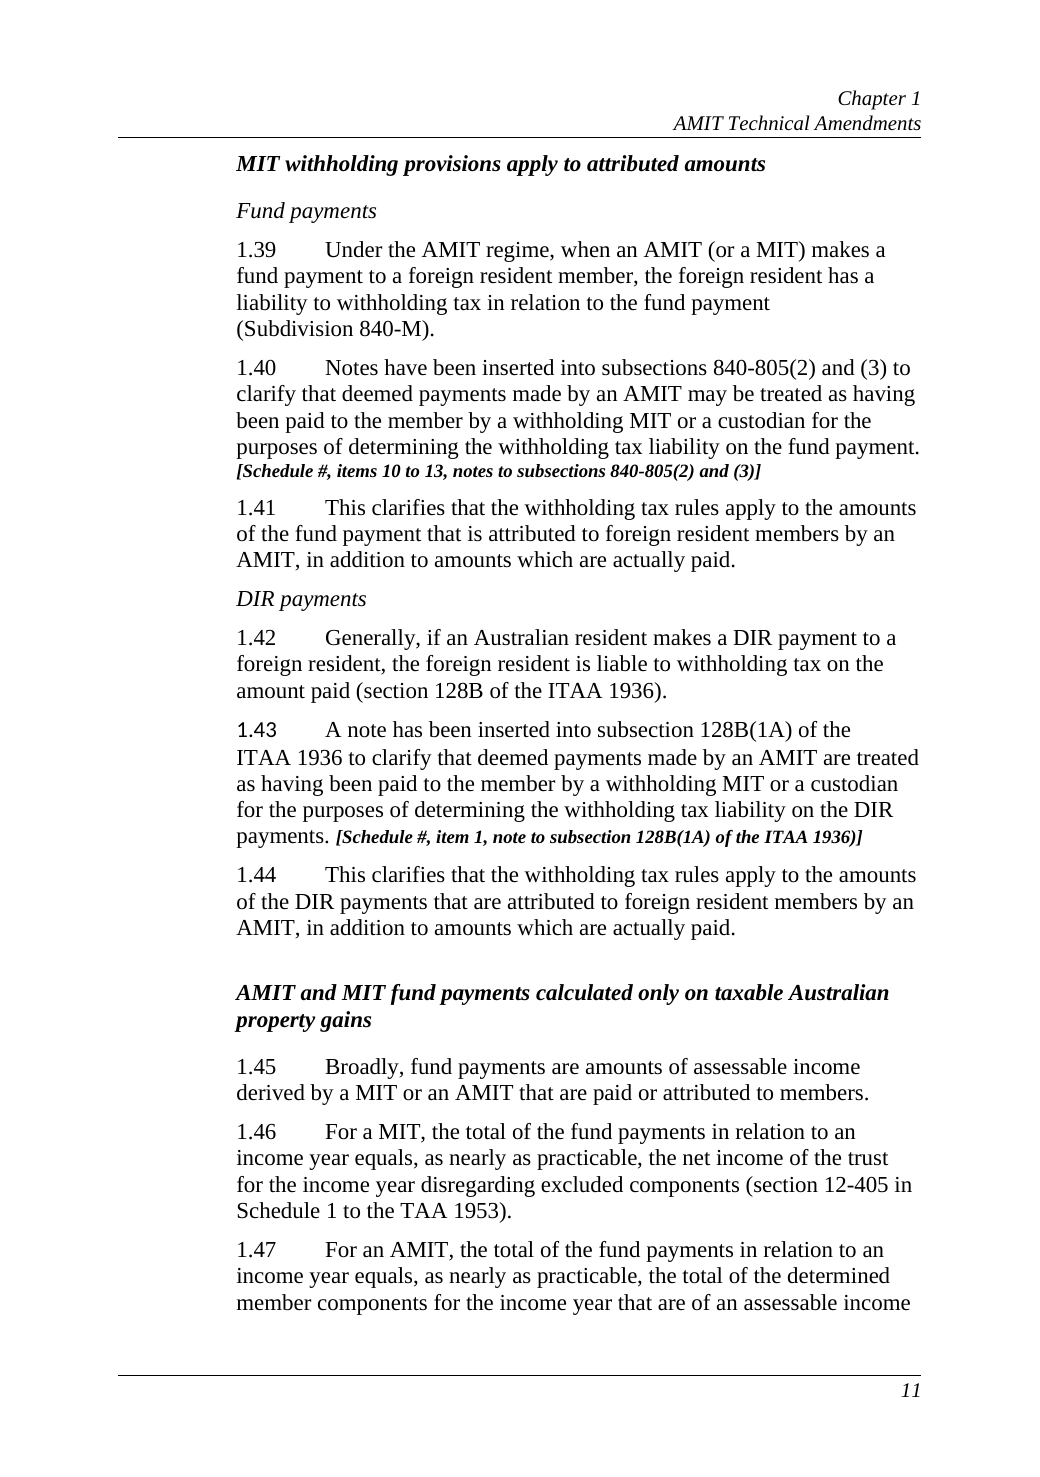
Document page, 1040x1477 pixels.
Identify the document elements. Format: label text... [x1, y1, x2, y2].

text This clarifies that the withholding tax rules apply to the amounts of the fund payment that is attributed to foreign resident members by an AMIT, in addition to amounts which are actually paid. [236, 493, 921, 573]
subtitle AMIT and MIT fund payments calculated only on taxable Australian property gains [236, 979, 921, 1032]
text For a MIT, the total of the fund payments in relation to an income year equals, as nearly as practicable, the net income of the trust for the income year disregarding excluded components (section 12-405 in Schedule 1 to the TAA 1953). [236, 1118, 921, 1223]
subtitle MIT withholding provisions apply to attributed amounts [236, 150, 921, 176]
text This clarifies that the withholding tax rules apply to the amounts of the DIR payments that are attributed to foreign resident members by an AMIT, in addition to amounts which are actually paid. [236, 861, 921, 967]
text Generally, if an Australian resident makes a DIR payment to a foreign resident, the foreign resident is liable to withholding tax on the amount paid (section 128B of the ITAA 1936). [236, 624, 921, 703]
subtitle Fund payments [236, 197, 921, 224]
text A note has been inserted into subsection 128B(1A) of the ITAA 1936 to clarify that deemed payments made by an AMIT are treated as having been paid to the member by a withholding MIT or a custodian for the purposes of determining the withholding tax liability on the DIR payments. [Schedule #, item 1, note to subsection 128B(1A) of the ITAA 1936)] [236, 716, 921, 849]
text Broadly, fund payments are amounts of assessable income derived by a MIT or an AMIT that are paid or attributed to members. [236, 1053, 921, 1106]
subtitle DIR payments [236, 585, 921, 611]
text Notes have been inserted into subsections 840-805(2) and (3) to clarify that deemed payments made by an AMIT may be treated as having been paid to the member by a withholding MIT or a custodian for the purposes of determining the withholding tax liability on the fund payment. [Schedule #, items 10 to 13, notes to subsections 840-805(2) and (3)] [236, 354, 921, 481]
text Under the AMIT regime, when an AMIT (or a MIT) makes a fund payment to a foreign resident member, the foreign resident has a liability to withholding tax in relation to the fund payment (Subdivision 840-M). [236, 236, 921, 342]
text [236, 1236, 921, 1315]
